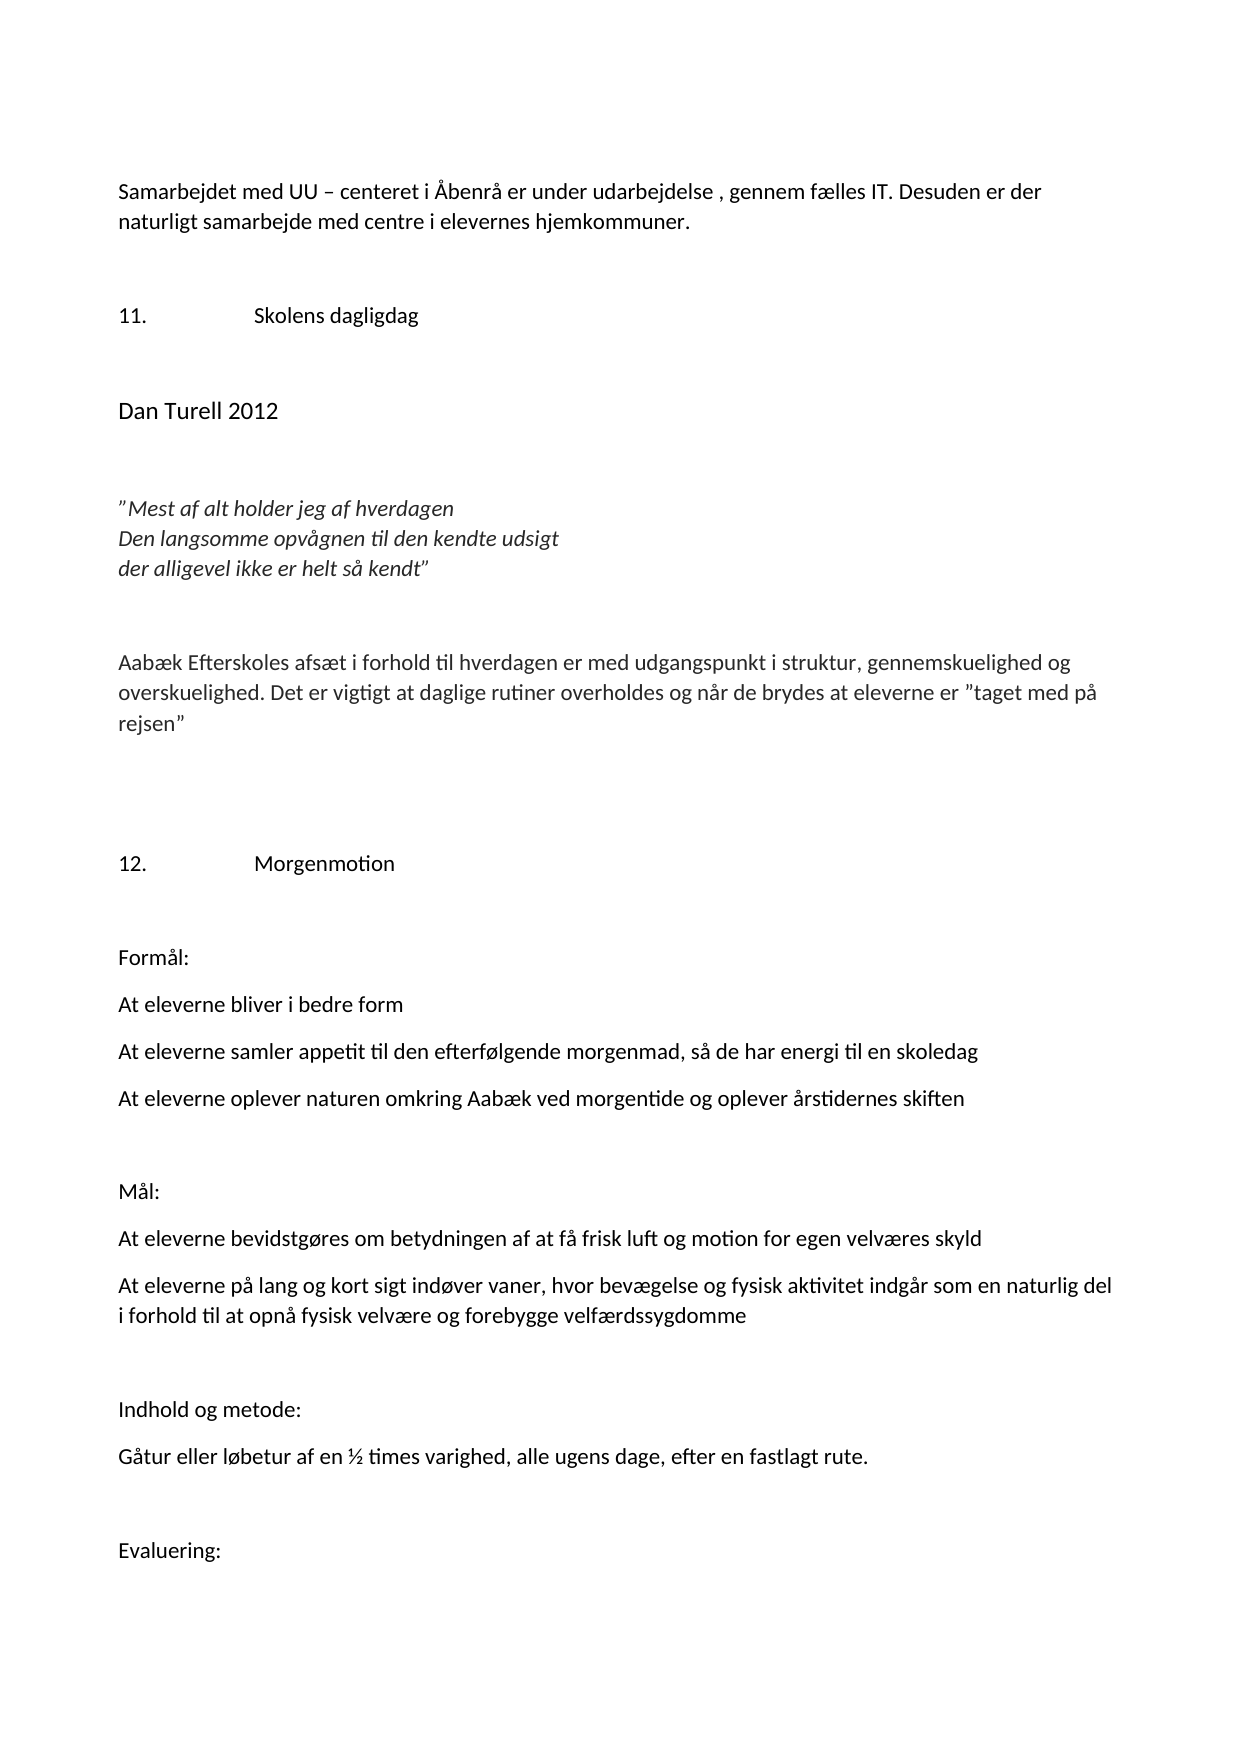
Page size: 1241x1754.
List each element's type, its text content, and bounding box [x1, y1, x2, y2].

text At eleverne bevidstgøres om betydningen af at få frisk luft og motion for egen velværes skyld [118, 1224, 1122, 1252]
text At eleverne samler appetit til den efterfølgende morgenmad, så de har energi til en skoledag [118, 1037, 1122, 1065]
text At eleverne på lang og kort sigt indøver vaner, hvor bevægelse og fysisk aktivitet indgår som en naturlig del i forhold til at opnå fysisk velvære og forebygge velfærdssygdomme [118, 1271, 1122, 1329]
text Indhold og metode: [118, 1395, 1122, 1423]
text Samarbejdet med UU – centeret i Åbenrå er under udarbejdelse , gennem fælles IT. Desuden er der naturligt samarbejde med centre i elevernes hjemkommuner. [118, 177, 1122, 235]
text Mål: [118, 1177, 1122, 1205]
text Evaluering: [118, 1536, 1122, 1564]
text ”Mest af alt holder jeg af hverdagen Den langsomme opvågnen til den kendte udsigt der alligevel ikke er helt så kendt” [118, 494, 1122, 582]
text Gåtur eller løbetur af en ½ times varighed, alle ugens dage, efter en fastlagt rute. [118, 1442, 1122, 1470]
text At eleverne oplever naturen omkring Aabæk ved morgentide og oplever årstidernes skiften [118, 1084, 1122, 1112]
text Aabæk Efterskoles afsæt i forhold til hverdagen er med udgangspunkt i struktur, gennemskuelighed og overskuelighed. Det er vigtigt at daglige rutiner overholdes og når de brydes at eleverne er ”taget med på rejsen” [118, 648, 1122, 737]
text At eleverne bliver i bedre form [118, 990, 1122, 1018]
text 12. Morgenmotion [118, 849, 1122, 877]
text 11. Skolens dagligdag [118, 301, 1122, 329]
text Dan Turell 2012 [118, 395, 1122, 425]
text Formål: [118, 943, 1122, 971]
